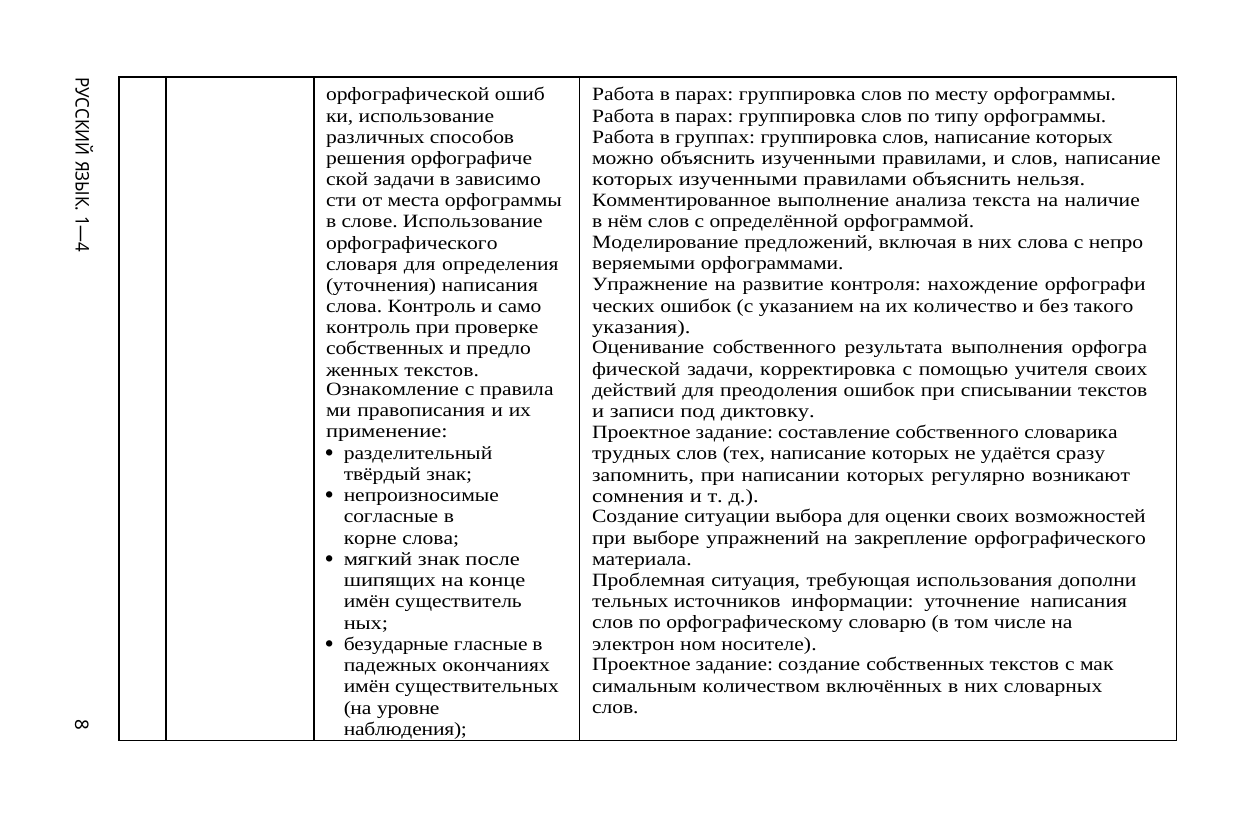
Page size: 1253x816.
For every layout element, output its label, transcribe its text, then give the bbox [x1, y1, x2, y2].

table_header Работа в парах: группировка слов по месту орфограммы. Работа в парах: группировка слов по типу орфограммы. Работа в группах: группировка слов, написание которых можно объяснить изученными правилами, и слов, написание которых изученными правилами объяснить нельзя. Комментированное выполнение анализа текста на наличие в нём слов с определённой орфограммой. Моделирование предложений, включая в них слова с непро­ веряемыми орфограммами. Упражнение на развитие контроля: нахождение орфографи­ ческих ошибок (с указанием на их количество и без такого указания). Оценивание собственного результата выполнения орфогра­ фической задачи, корректировка с помощью учителя своих действий для преодоления ошибок при списывании текстов и записи под диктовку. Проектное задание: составление собственного словарика трудных слов (тех, написание которых не удаётся сразу запомнить, при написании которых регулярно возникают сомнения и т. д.). Создание ситуации выбора для оценки своих возможностей при выборе упражнений на закрепление орфографического материала. Проблемная ситуация, требующая использования дополни­ тельных источников информации: уточнение написания слов по орфографическому словарю (в том числе на электрон­ ном носителе). Проектное задание: создание собственных текстов с мак­ симальным количеством включённых в них словарных слов. [580, 78, 1176, 740]
table_header [120, 78, 165, 740]
table_header орфографической ошиб­ ки, использование различных способов решения орфографиче­ ской задачи в зависимо­ сти от места орфограммы в слове. Использование орфографического словаря для определения (уточнения) написания слова. Контроль и само­ контроль при проверке собственных и предло­ женных текстов. Ознакомление с правила­ ми правописания и их применение: разделительный твёрдый знак; непроизносимые согласные в корне слова; мягкий знак после шипящих на конце имён существитель­ ных; безударные гласные в падежных окончаниях имён существительных (на уровне наблюдения); [315, 78, 579, 740]
table_header [167, 78, 313, 740]
